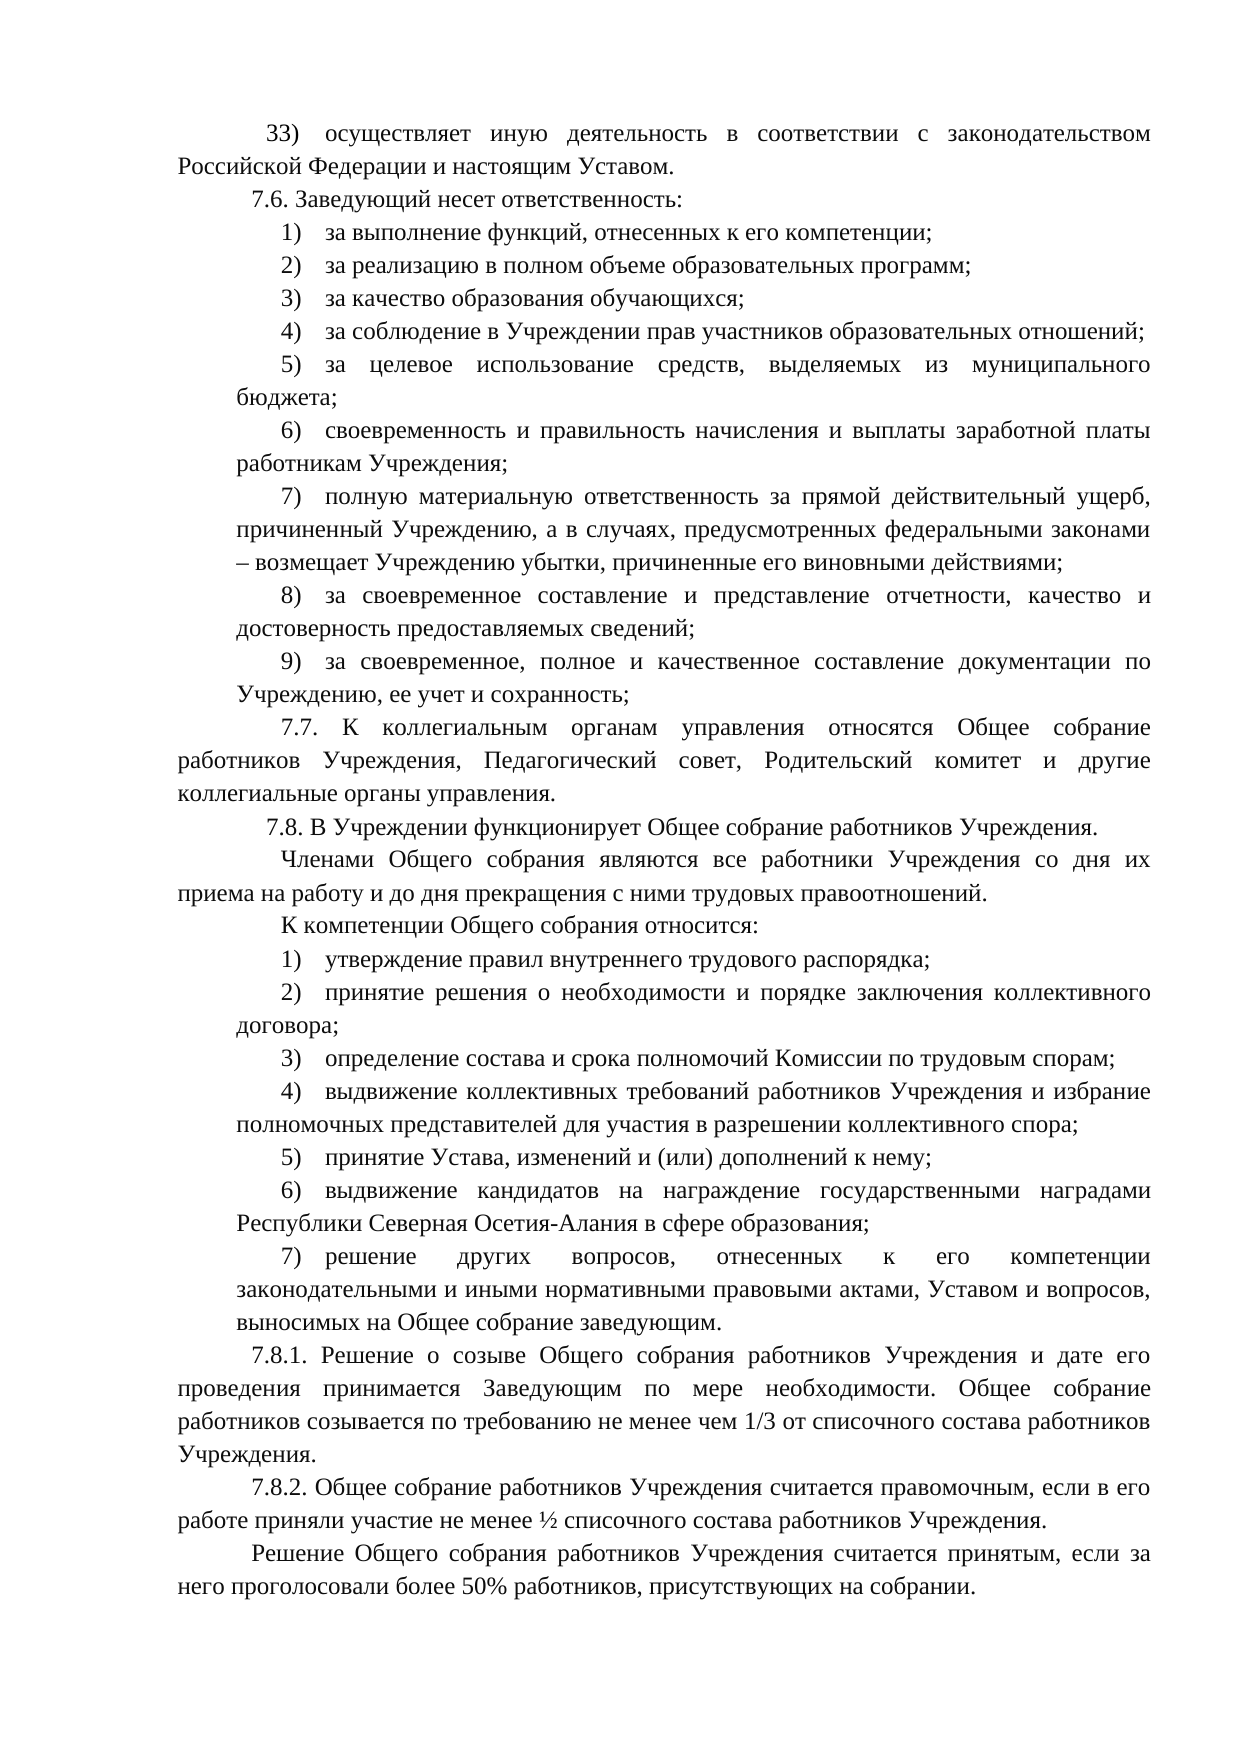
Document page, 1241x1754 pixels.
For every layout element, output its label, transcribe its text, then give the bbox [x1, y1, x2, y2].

list решение других вопросов, отнесенных к его компетенции законодательными и иными нормативными правовыми актами, Уставом и вопросов, выносимых на Общее собрание заведующим. [236, 1241, 1152, 1336]
text 7.6. Заведующий несет ответственность: [177, 184, 1152, 213]
list утверждение правил внутреннего трудового распорядка; [236, 944, 1152, 972]
list полную материальную ответственность за прямой действительный ущерб, причиненный Учреждению, а в случаях, предусмотренных федеральными законами – возмещает Учреждению убытки, причиненные его виновными действиями; [236, 481, 1152, 576]
list за реализацию в полном объеме образовательных программ; [236, 250, 1152, 279]
list принятие решения о необходимости и порядке заключения коллективного договора; [236, 977, 1152, 1038]
list принятие Устава, изменений и (или) дополнений к нему; [236, 1142, 1152, 1171]
list за своевременное составление и представление отчетности, качество и достоверность предоставляемых сведений; [236, 580, 1152, 642]
text 7.7. К коллегиальным органам управления относятся Общее собрание работников Учреждения, Педагогический совет, Родительский комитет и другие коллегиальные органы управления. [177, 712, 1152, 807]
text 7.8. В Учреждении функционирует Общее собрание работников Учреждения. [177, 812, 1152, 840]
list выдвижение коллективных требований работников Учреждения и избрание полномочных представителей для участия в разрешении коллективного спора; [236, 1076, 1152, 1137]
list за целевое использование средств, выделяемых из муниципального бюджета; [236, 349, 1152, 411]
list за соблюдение в Учреждении прав участников образовательных отношений; [236, 316, 1152, 345]
list выдвижение кандидатов на награждение государственными наградами Республики Северная Осетия-Алания в сфере образования; [236, 1175, 1152, 1237]
list своевременность и правильность начисления и выплаты заработной платы работникам Учреждения; [236, 415, 1152, 477]
text К компетенции Общего собрания относится: [236, 911, 1152, 939]
text Решение Общего собрания работников Учреждения считается принятым, если за него проголосовали более 50% работников, присутствующих на собрании. [177, 1538, 1152, 1600]
text 7.8.1. Решение о созыве Общего собрания работников Учреждения и дате его проведения принимается Заведующим по мере необходимости. Общее собрание работников созывается по требованию не менее чем 1/3 от списочного состава работников Учреждения. [177, 1340, 1152, 1468]
list за выполнение функций, отнесенных к его компетенции; [236, 217, 1152, 246]
list осуществляет иную деятельность в соответствии с законодательством Российской Федерации и настоящим Уставом. [177, 118, 1152, 180]
text 7.8.2. Общее собрание работников Учреждения считается правомочным, если в его работе приняли участие не менее ½ списочного состава работников Учреждения. [177, 1472, 1152, 1534]
text Членами Общего собрания являются все работники Учреждения со дня их приема на работу и до дня прекращения с ними трудовых правоотношений. [177, 844, 1152, 906]
list за качество образования обучающихся; [236, 283, 1152, 312]
list за своевременное, полное и качественное составление документации по Учреждению, ее учет и сохранность; [236, 646, 1152, 708]
list определение состава и срока полномочий Комиссии по трудовым спорам; [236, 1043, 1152, 1071]
